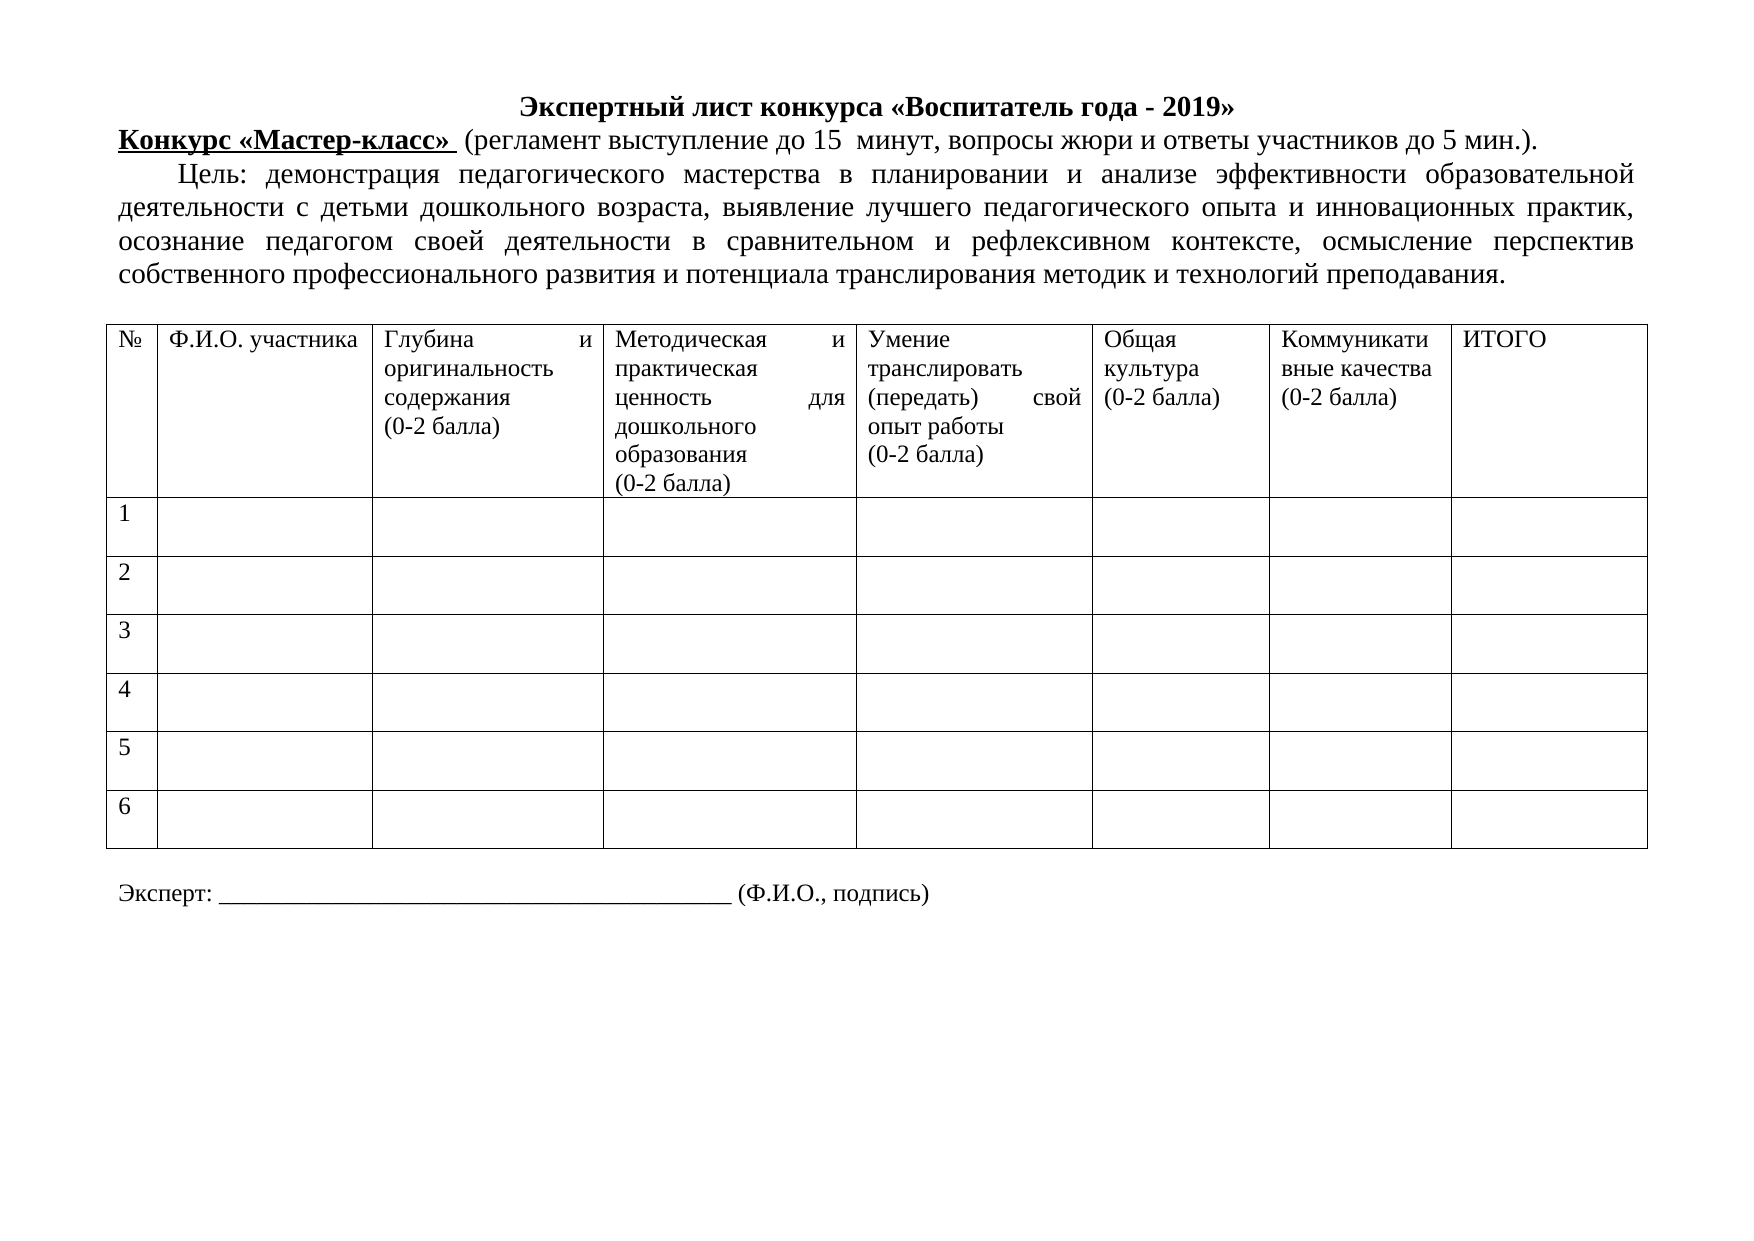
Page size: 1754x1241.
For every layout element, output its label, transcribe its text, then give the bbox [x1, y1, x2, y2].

table_cell [1270, 615, 1451, 673]
table_cell [158, 615, 372, 673]
table_cell [604, 498, 856, 556]
table_cell [1270, 557, 1451, 614]
table_header Глубина и оригинальность содержания (0-2 балла) [373, 325, 603, 497]
table_cell [857, 674, 1092, 731]
table_cell [1093, 557, 1269, 614]
text Экспертный лист конкурса «Воспитатель года - 2019» [118, 89, 1636, 122]
table_cell [1093, 615, 1269, 673]
table_header Методическая и практическая ценность для дошкольного образования (0-2 балла) [604, 325, 856, 497]
table_cell [857, 615, 1092, 673]
text Эксперт: _________________________________________ (Ф.И.О., подпись) [118, 878, 1636, 907]
table_cell [857, 732, 1092, 790]
table_cell 3 [107, 615, 157, 673]
table_header № [107, 325, 157, 497]
table_cell [373, 498, 603, 556]
table_cell 1 [107, 498, 157, 556]
table_cell [158, 557, 372, 614]
text Конкурс «Мастер-класс» (регламент выступление до 15 минут, вопросы жюри и ответы участников до 5 мин.). [118, 122, 1636, 156]
table_header Коммуникативные качества (0-2 балла) [1270, 325, 1451, 497]
table_cell [373, 615, 603, 673]
table_cell [1093, 498, 1269, 556]
table_cell [857, 498, 1092, 556]
table_cell [604, 791, 856, 848]
table_cell [1452, 557, 1647, 614]
table_cell [1452, 791, 1647, 848]
table_header Ф.И.О. участника [158, 325, 372, 497]
table_cell [373, 557, 603, 614]
table_cell [1270, 498, 1451, 556]
table_cell [1452, 732, 1647, 790]
table_cell [604, 732, 856, 790]
table_cell 5 [107, 732, 157, 790]
table_header Умение транслировать (передать) свой опыт работы (0-2 балла) [857, 325, 1092, 497]
table_cell [158, 732, 372, 790]
table_cell [1452, 498, 1647, 556]
table_cell [1093, 732, 1269, 790]
table_cell [1452, 615, 1647, 673]
table_cell [373, 791, 603, 848]
table_cell [373, 732, 603, 790]
table_cell [1270, 674, 1451, 731]
table_cell [1270, 791, 1451, 848]
table_header Общая культура (0-2 балла) [1093, 325, 1269, 497]
table_cell [1093, 791, 1269, 848]
table_cell [604, 615, 856, 673]
table_header ИТОГО [1452, 325, 1647, 497]
table_cell [857, 791, 1092, 848]
table_cell [604, 557, 856, 614]
table_cell [158, 674, 372, 731]
table_cell [158, 791, 372, 848]
table_cell 6 [107, 791, 157, 848]
table_cell [1093, 674, 1269, 731]
table_cell 2 [107, 557, 157, 614]
table_cell [1452, 674, 1647, 731]
table_cell [857, 557, 1092, 614]
table_cell 4 [107, 674, 157, 731]
table_cell [158, 498, 372, 556]
table_cell [1270, 732, 1451, 790]
table_cell [604, 674, 856, 731]
table_cell [373, 674, 603, 731]
text Цель: демонстрация педагогического мастерства в планировании и анализе эффективности образовательной деятельности с детьми дошкольного возраста, выявление лучшего педагогического опыта и инновационных практик, осознание педагогом своей деятельности в сравнительном и рефлексивном контексте, осмысление перспектив собственного профессионального развития и потенциала транслирования методик и технологий преподавания. [118, 156, 1636, 290]
